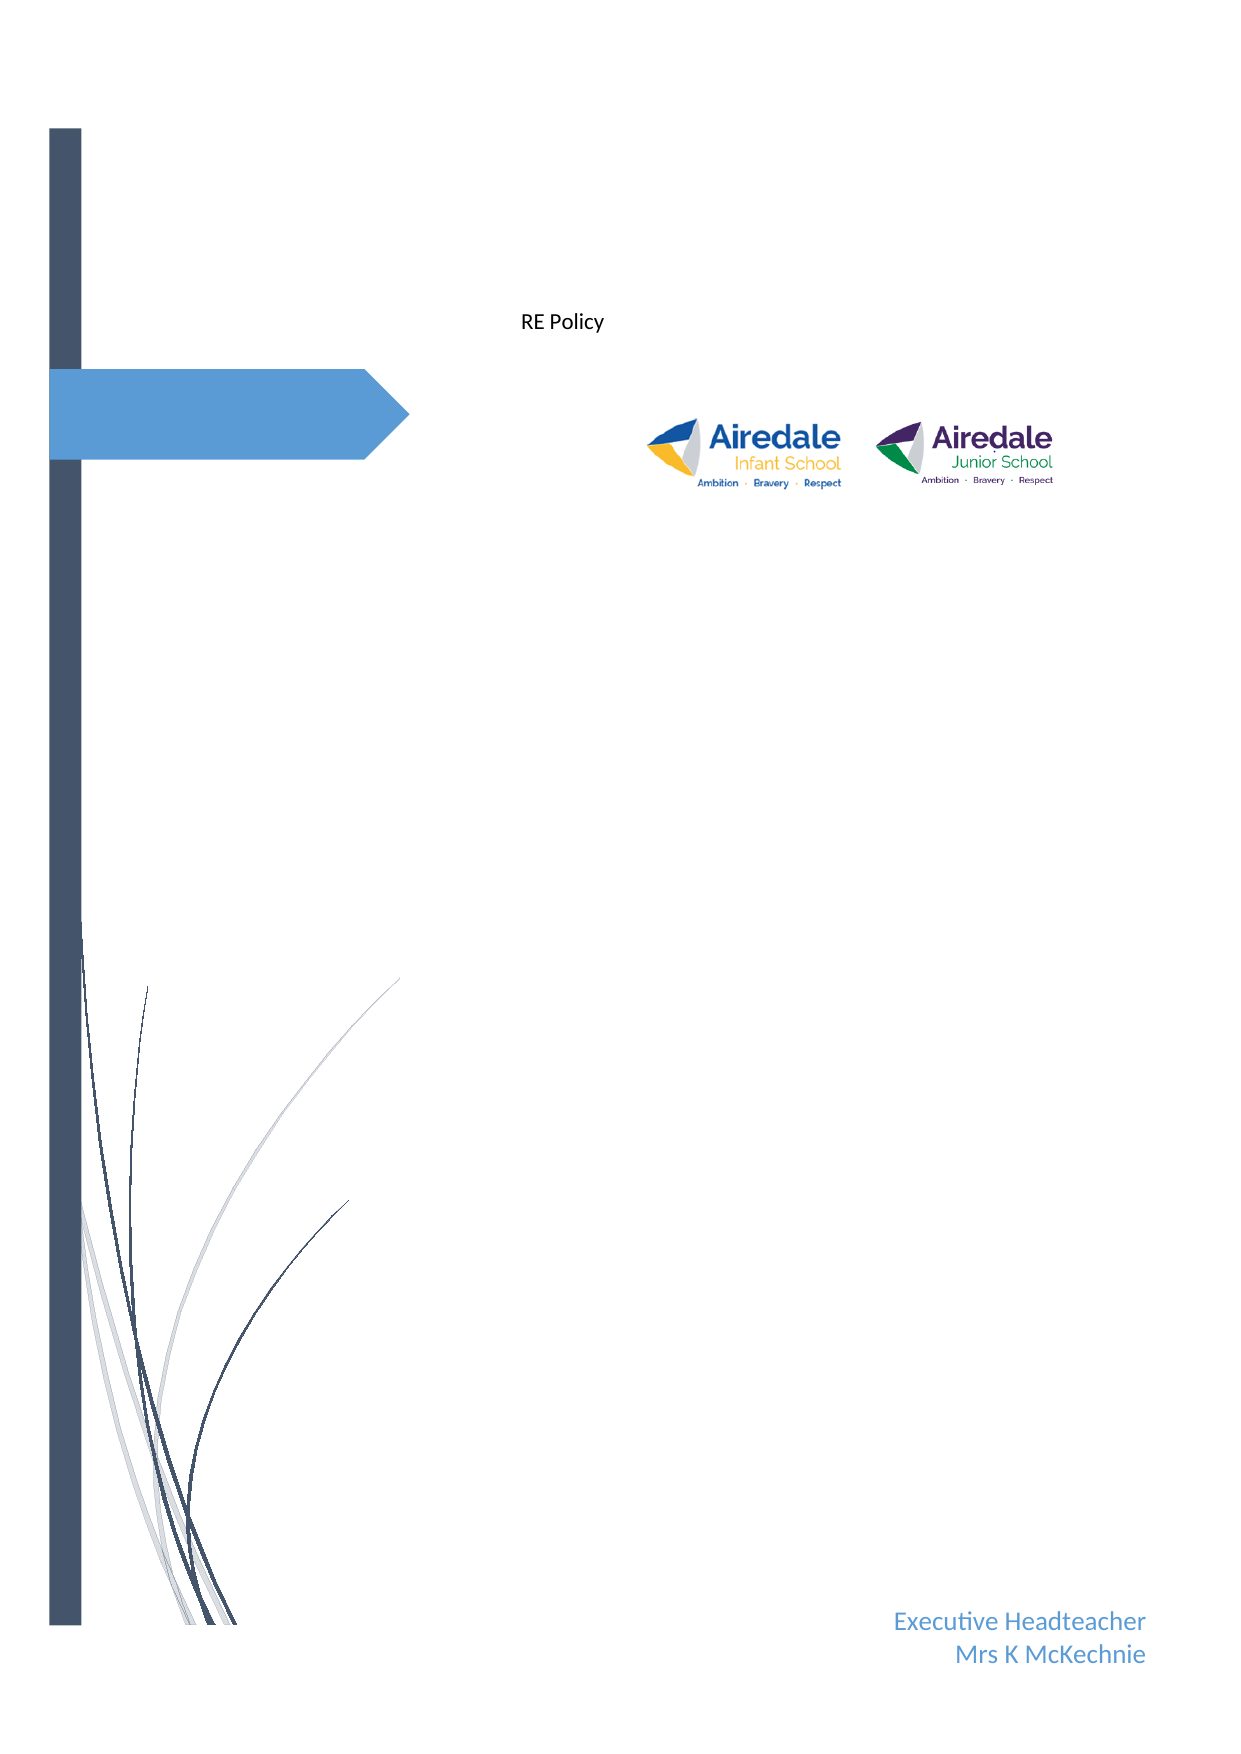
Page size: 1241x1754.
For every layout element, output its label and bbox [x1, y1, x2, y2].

picture [645, 404, 1089, 492]
